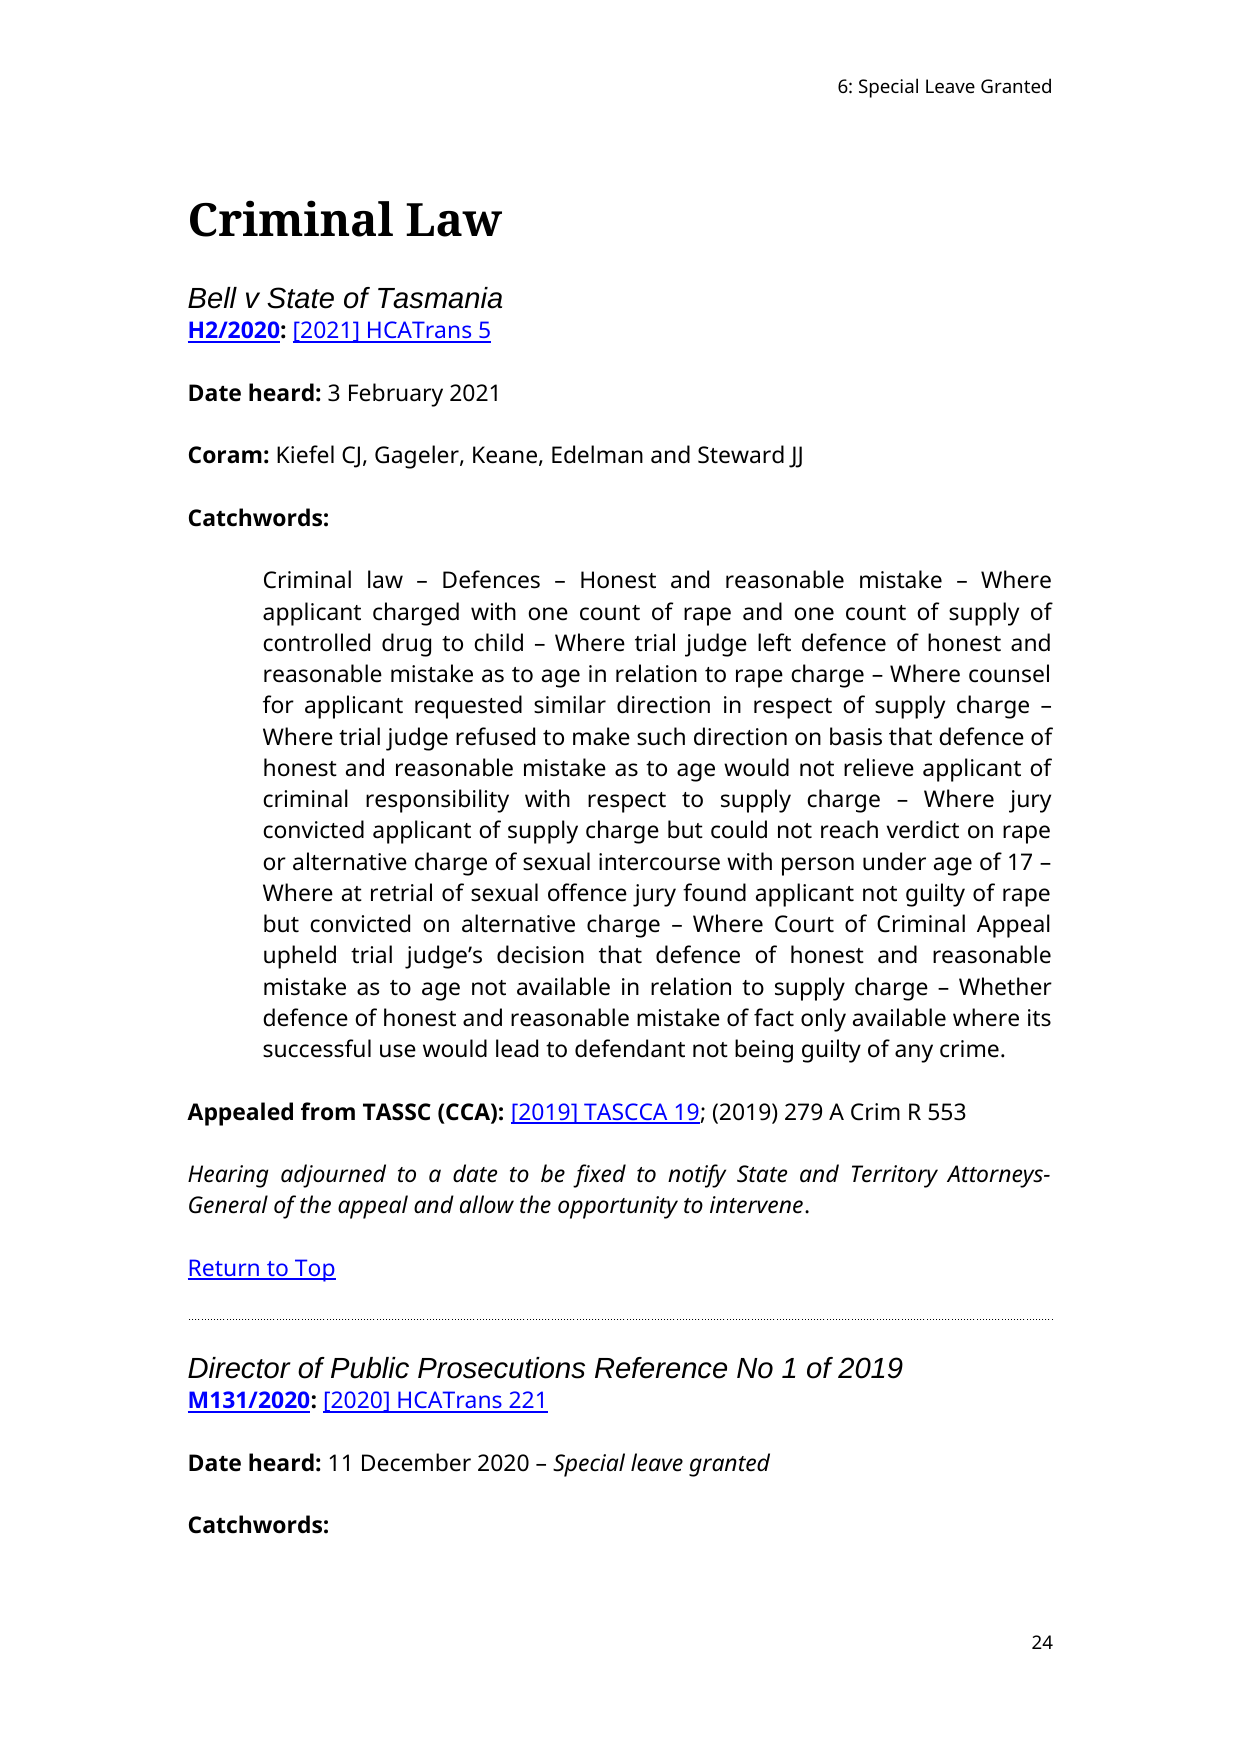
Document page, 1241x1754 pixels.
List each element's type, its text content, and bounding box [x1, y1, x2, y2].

text H2/2020: [2021] HCATrans 5 [187, 314, 1053, 346]
subtitle Bell v State of Tasmania [187, 281, 1053, 314]
text Date heard: 11 December 2020 – Special leave granted [187, 1447, 1053, 1478]
text Hearing adjourned to a date to be fixed to notify State and Territory Attorneys-General of the appeal and allow the opportunity to intervene. [187, 1158, 1053, 1221]
subtitle Criminal Law [187, 187, 1053, 250]
text Return to Top [187, 1252, 1053, 1283]
text M131/2020: [2020] HCATrans 221 [187, 1384, 1053, 1416]
text Coram: Kiefel CJ, Gageler, Keane, Edelman and Steward JJ [187, 439, 1053, 471]
text Catchwords: [187, 502, 1053, 533]
subtitle Director of Public Prosecutions Reference No 1 of 2019 [187, 1351, 1053, 1384]
text Criminal law – Defences – Honest and reasonable mistake – Where applicant charged with one count of rape and one count of supply of controlled drug to child – Where trial judge left defence of honest and reasonable mistake as to age in relation to rape charge – Where counsel for applicant requested similar direction in respect of supply charge – Where trial judge refused to make such direction on basis that defence of honest and reasonable mistake as to age would not relieve applicant of criminal responsibility with respect to supply charge – Where jury convicted applicant of supply charge but could not reach verdict on rape or alternative charge of sexual intercourse with person under age of 17 – Where at retrial of sexual offence jury found applicant not guilty of rape but convicted on alternative charge – Where Court of Criminal Appeal upheld trial judge’s decision that defence of honest and reasonable mistake as to age not available in relation to supply charge – Whether defence of honest and reasonable mistake of fact only available where its successful use would lead to defendant not being guilty of any crime. [262, 564, 1053, 1064]
text Appealed from TASSC (CCA): [2019] TASCCA 19; (2019) 279 A Crim R 553 [187, 1096, 1053, 1127]
text Date heard: 3 February 2021 [187, 377, 1053, 408]
text Catchwords: [187, 1509, 1053, 1541]
